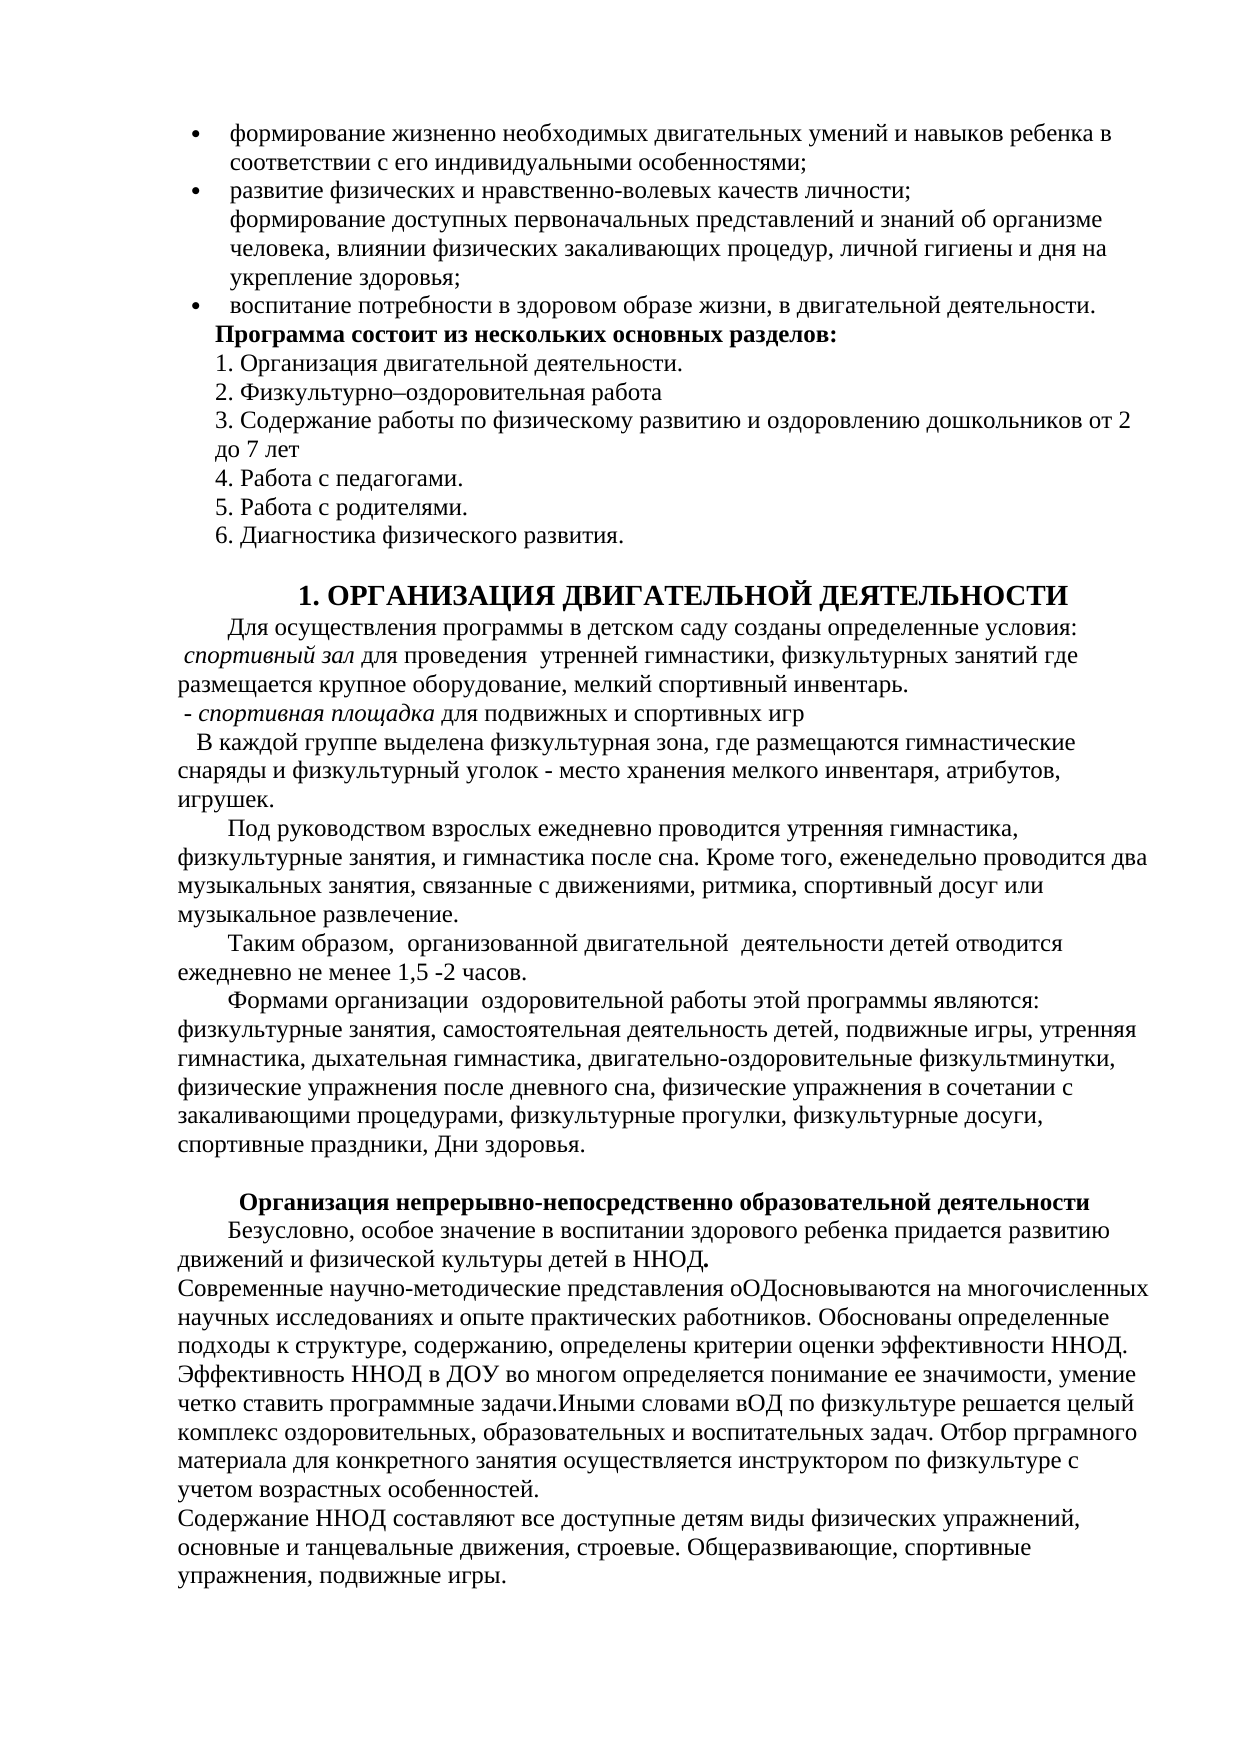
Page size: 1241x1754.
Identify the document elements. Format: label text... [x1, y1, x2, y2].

text 3. Содержание работы по физическому развитию и оздоровлению дошкольников от 2 до 7 лет [215, 406, 1152, 463]
text 5. Работа с родителями. [215, 492, 1152, 521]
text 1. ОРГАНИЗАЦИЯ ДВИГАТЕЛЬНОЙ ДЕЯТЕЛЬНОСТИ [215, 578, 1152, 612]
text Таким образом, организованной двигательной деятельности детей отводится ежедневно не менее 1,5 -2 часов. [177, 928, 1152, 985]
text Организация непрерывно-непосредственно образовательной деятельности [177, 1187, 1152, 1215]
text - спортивная площадка для подвижных и спортивных игр [177, 698, 1152, 727]
text Безусловно, особое значение в воспитании здорового ребенка придается развитию движений и физической культуры детей в ННОД. [177, 1215, 1152, 1273]
text 4. Работа с педагогами. [215, 463, 1152, 492]
text спортивный зал для проведения утренней гимнастики, физкультурных занятий где размещается крупное оборудование, мелкий спортивный инвентарь. [177, 640, 1152, 698]
text Содержание ННОД составляют все доступные детям виды физических упражнений, основные и танцевальные движения, строевые. Общеразвивающие, спортивные упражнения, подвижные игры. [177, 1503, 1152, 1589]
text 6. Диагностика физического развития. [215, 521, 1152, 549]
list развитие физических и нравственно-волевых качеств личности; формирование доступных первоначальных представлений и знаний об организме человека, влиянии физических закаливающих процедур, личной гигиены и дня на укрепление здоровья; [192, 176, 1152, 291]
text Программа состоит из нескольких основных разделов: [215, 319, 1152, 348]
text Современные научно-методические представления оОДосновываются на многочисленных научных исследованиях и опыте практических работников. Обоснованы определенные подходы к структуре, содержанию, определены критерии оценки эффективности ННОД. [177, 1273, 1152, 1359]
list формирование жизненно необходимых двигательных умений и навыков ребенка в соответствии с его индивидуальными особенностями; [192, 118, 1152, 176]
list воспитание потребности в здоровом образе жизни, в двигательной деятельности. [192, 291, 1152, 319]
text Под руководством взрослых ежедневно проводится утренняя гимнастика, физкультурные занятия, и гимнастика после сна. Кроме того, еженедельно проводится два музыкальных занятия, связанные с движениями, ритмика, спортивный досуг или музыкальное развлечение. [177, 813, 1152, 928]
text Для осуществления программы в детском саду созданы определенные условия: [177, 612, 1152, 640]
text В каждой группе выделена физкультурная зона, где размещаются гимнастические снаряды и физкультурный уголок - место хранения мелкого инвентаря, атрибутов, игрушек. [177, 727, 1152, 813]
text 1. Организация двигательной деятельности. [215, 348, 1152, 377]
text Формами организации оздоровительной работы этой программы являются: физкультурные занятия, самостоятельная деятельность детей, подвижные игры, утренняя гимнастика, дыхательная гимнастика, двигательно-оздоровительные физкультминутки, физические упражнения после дневного сна, физические упражнения в сочетании с закаливающими процедурами, физкультурные прогулки, физкультурные досуги, спортивные праздники, Дни здоровья. [177, 985, 1152, 1158]
text Эффективность ННОД в ДОУ во многом определяется понимание ее значимости, умение четко ставить программные задачи.Иными словами вОД по физкультуре решается целый комплекс оздоровительных, образовательных и воспитательных задач. Отбор прграмного материала для конкретного занятия осуществляется инструктором по физкультуре с учетом возрастных особенностей. [177, 1359, 1152, 1503]
text 2. Физкультурно–оздоровительная работа [215, 377, 1152, 406]
